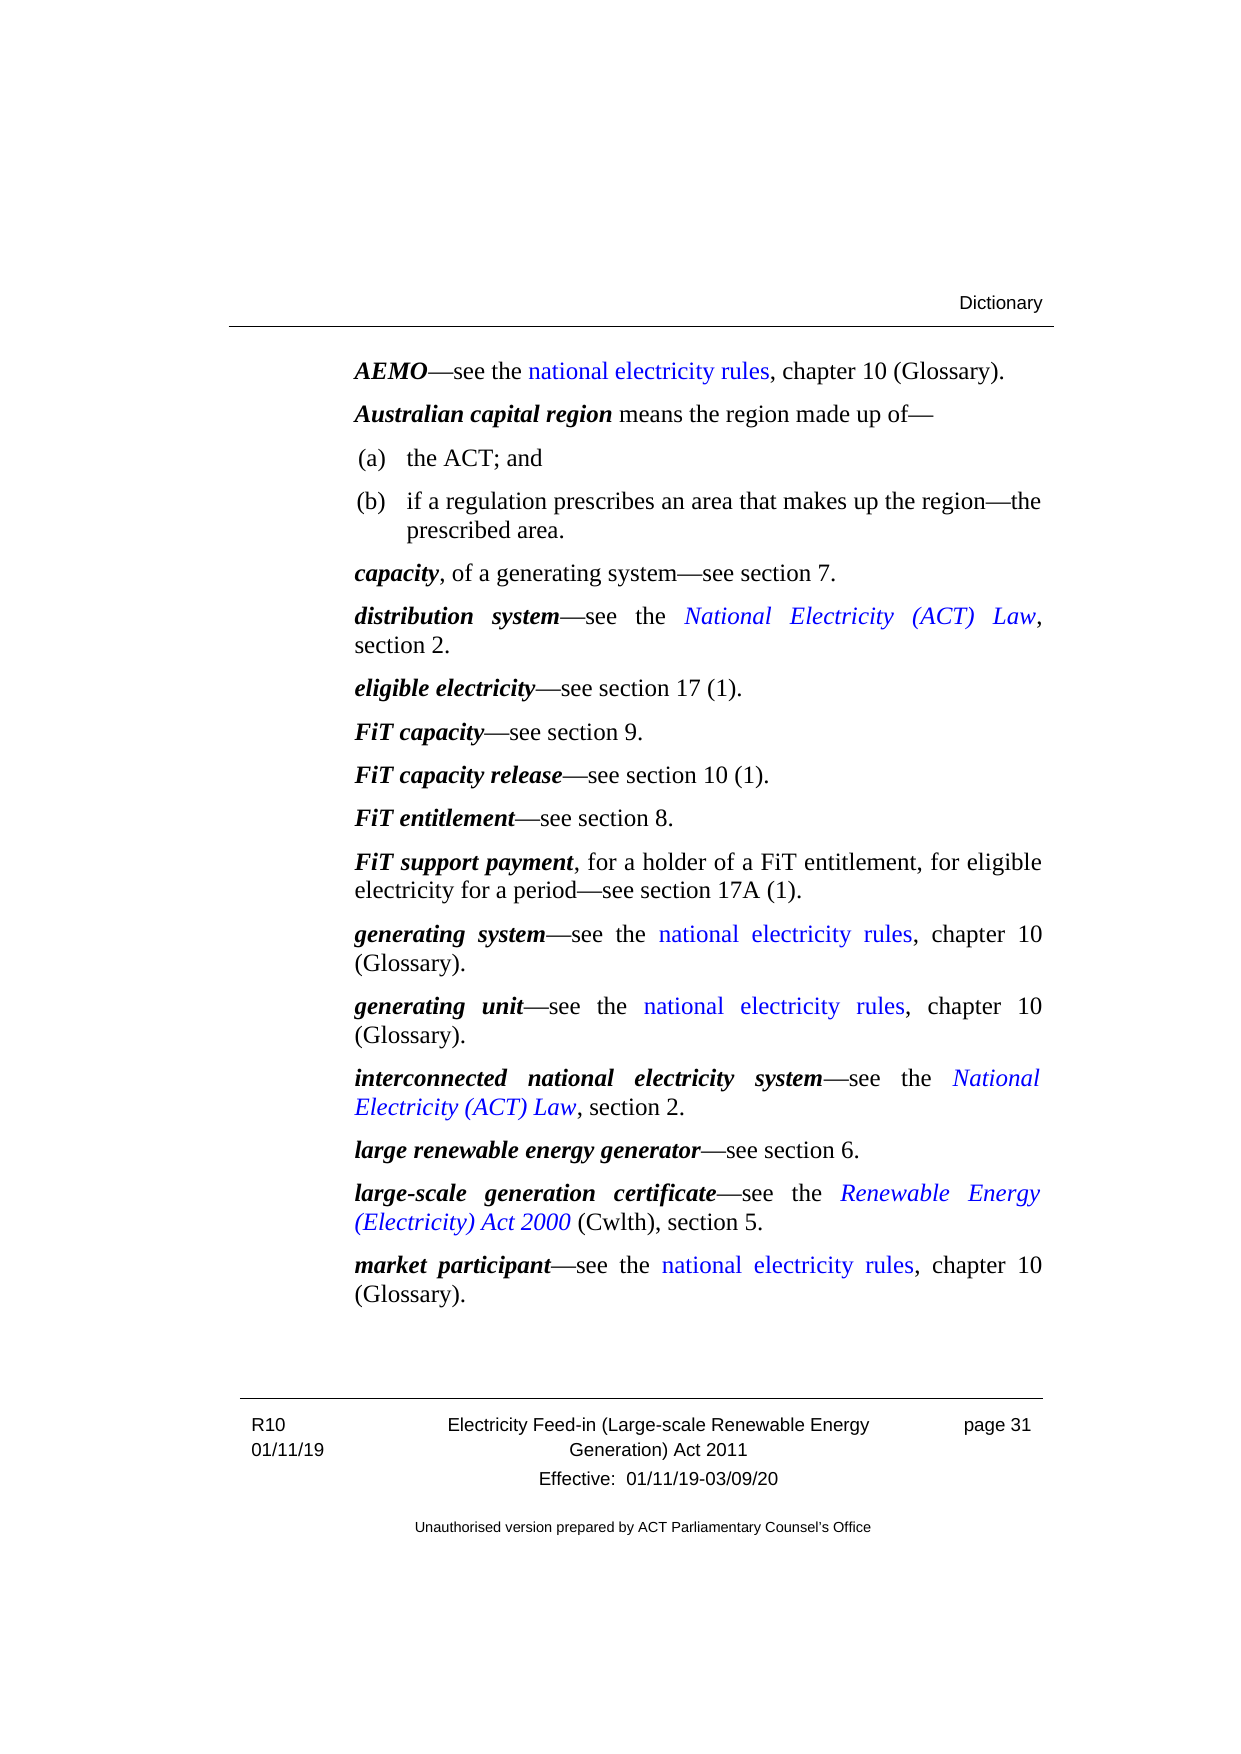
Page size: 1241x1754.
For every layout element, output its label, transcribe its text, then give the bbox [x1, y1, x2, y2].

text FiT capacity release—see section 10 (1). [354, 760, 1042, 789]
text FiT support payment, for a holder of a FiT entitlement, for eligible electricity for a period—see section 17A (1). [354, 847, 1042, 904]
text interconnected national electricity system—see the National Electricity (ACT) Law, section 2. [354, 1063, 1042, 1121]
text FiT entitlement—see section 8. [354, 803, 1042, 832]
text market participant—see the national electricity rules, chapter 10 (Glossary). [354, 1251, 1042, 1308]
text large-scale generation certificate—see the Renewable Energy (Electricity) Act 2000 (Cwlth), section 5. [354, 1178, 1042, 1236]
list Australian capital region means the region made up of— [354, 399, 1042, 428]
text AEMO—see the national electricity rules, chapter 10 (Glossary). [354, 356, 1042, 385]
text distribution system—see the National Electricity (ACT) Law, section 2. [354, 601, 1042, 659]
text FiT capacity—see section 9. [354, 717, 1042, 746]
text capacity, of a generating system—see section 7. [354, 558, 1042, 587]
text (a) the ACT; and [240, 443, 1042, 471]
text (b) if a regulation prescribes an area that makes up the region—the prescribed area. [240, 486, 1042, 543]
text large renewable energy generator—see section 6. [354, 1135, 1042, 1164]
text generating system—see the national electricity rules, chapter 10 (Glossary). [354, 919, 1042, 976]
text generating unit—see the national electricity rules, chapter 10 (Glossary). [354, 991, 1042, 1048]
text eligible electricity—see section 17 (1). [354, 673, 1042, 702]
